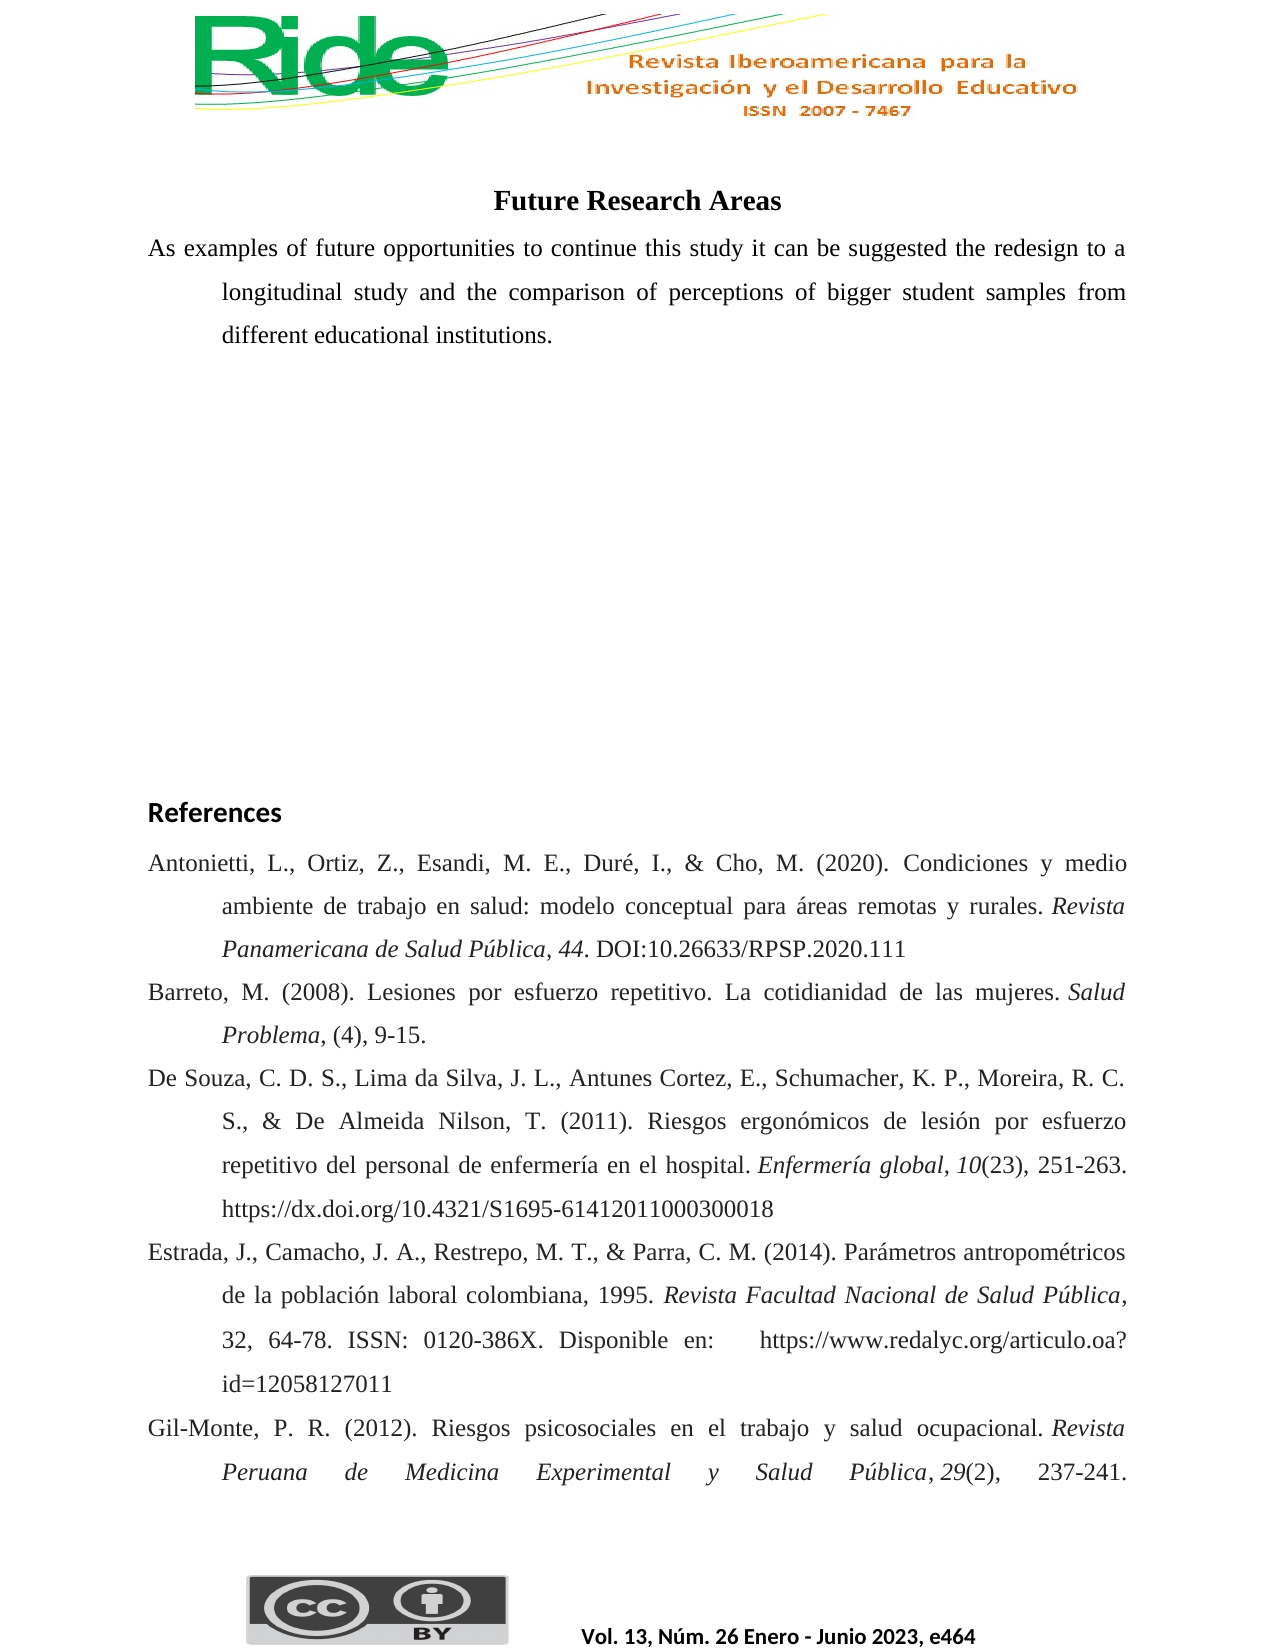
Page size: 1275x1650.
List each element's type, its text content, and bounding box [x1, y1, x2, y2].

text As examples of future opportunities to continue this study it can be suggested the redesign to a longitudinal study and the comparison of perceptions of bigger student samples from different educational institutions. [148, 233, 1127, 348]
text References [148, 794, 1127, 830]
picture [194, 14, 1081, 119]
text Estrada, J., Camacho, J. A., Restrepo, M. T., & Parra, C. M. (2014). Parámetros antropométricos de la población laboral colombiana, 1995. Revista Facultad Nacional de Salud Pública, 32, 64-78. ISSN: 0120-386X. Disponible en: https://www.redalyc.org/articulo.oa?id=12058127011 [148, 1266, 1127, 1398]
text Future Research Areas [148, 183, 1127, 217]
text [148, 1413, 1127, 1486]
text Antonietti, L., Ortiz, Z., Esandi, M. E., Duré, I., & Cho, M. (2020). Condiciones y medio ambiente de trabajo en salud: modelo conceptual para áreas remotas y rurales. Revista Panamericana de Salud Pública, 44. DOI:10.26633/RPSP.2020.111 [148, 876, 1127, 963]
text Barreto, M. (2008). Lesiones por esfuerzo repetitivo. La cotidianidad de las mujeres. Salud Problema, (4), 9-15. [148, 977, 1127, 1049]
text De Souza, C. D. S., Lima da Silva, J. L., Antunes Cortez, E., Schumacher, K. P., Moreira, R. C. S., & De Almeida Nilson, T. (2011). Riesgos ergonómicos de lesión por esfuerzo repetitivo del personal de enfermería en el hospital. Enfermería global, 10(23), 251-263. https://dx.doi.org/10.4321/S1695-61412011000300018 [148, 1092, 1127, 1223]
picture [246, 1575, 509, 1645]
